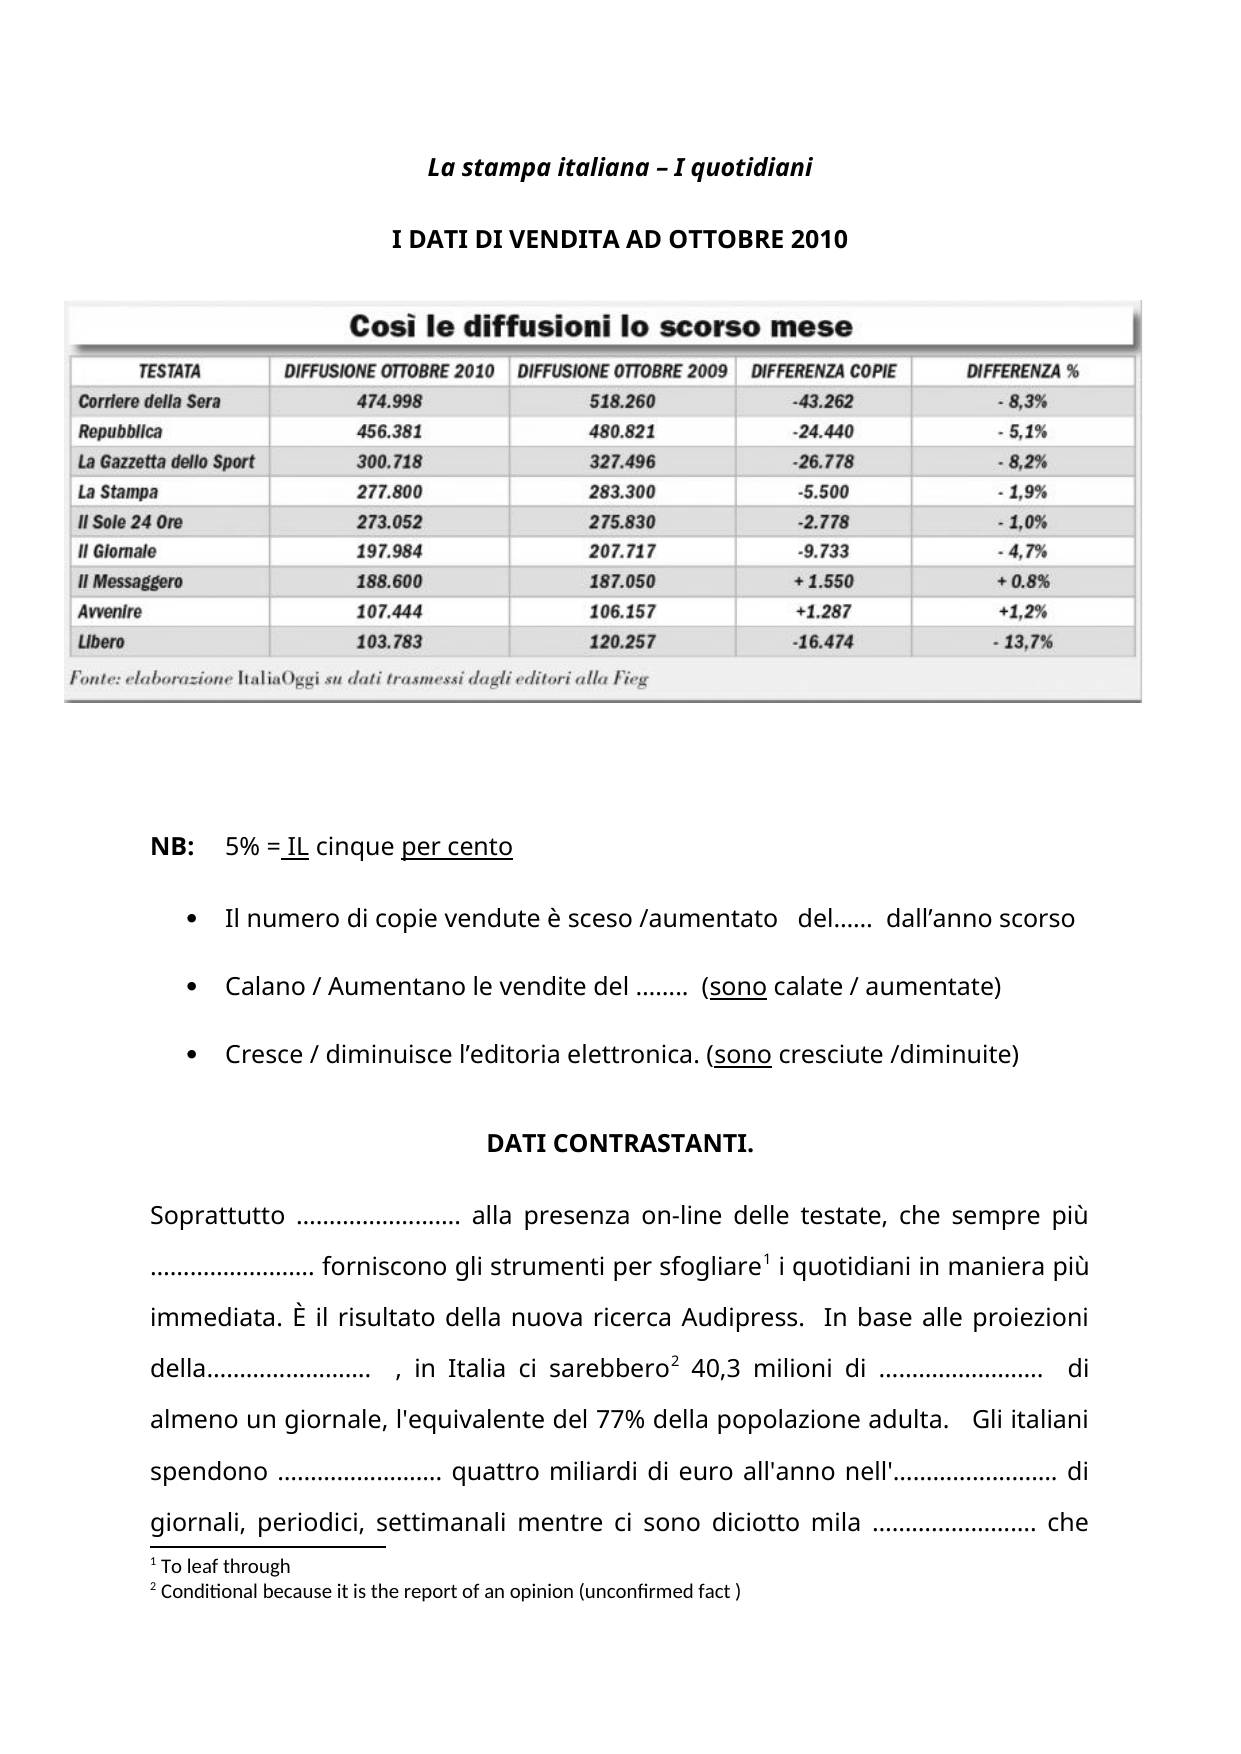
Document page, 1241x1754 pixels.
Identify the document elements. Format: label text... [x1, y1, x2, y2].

list Calano / Aumentano le vendite del …….. (sono calate / aumentate) [187, 969, 1090, 1003]
text DATI CONTRASTANTI. [150, 1126, 1090, 1160]
list Il numero di copie vendute è sceso /aumentato del…… dall’anno scorso [187, 901, 1090, 935]
text NB: 5% = IL cinque per cento [150, 829, 1090, 863]
text I DATI DI VENDITA AD OTTOBRE 2010 [150, 222, 1090, 256]
list Cresce / diminuisce l’editoria elettronica. (sono cresciute /diminuite) [187, 1037, 1090, 1071]
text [150, 1198, 1090, 1538]
text La stampa italiana – I quotidiani [150, 150, 1090, 184]
